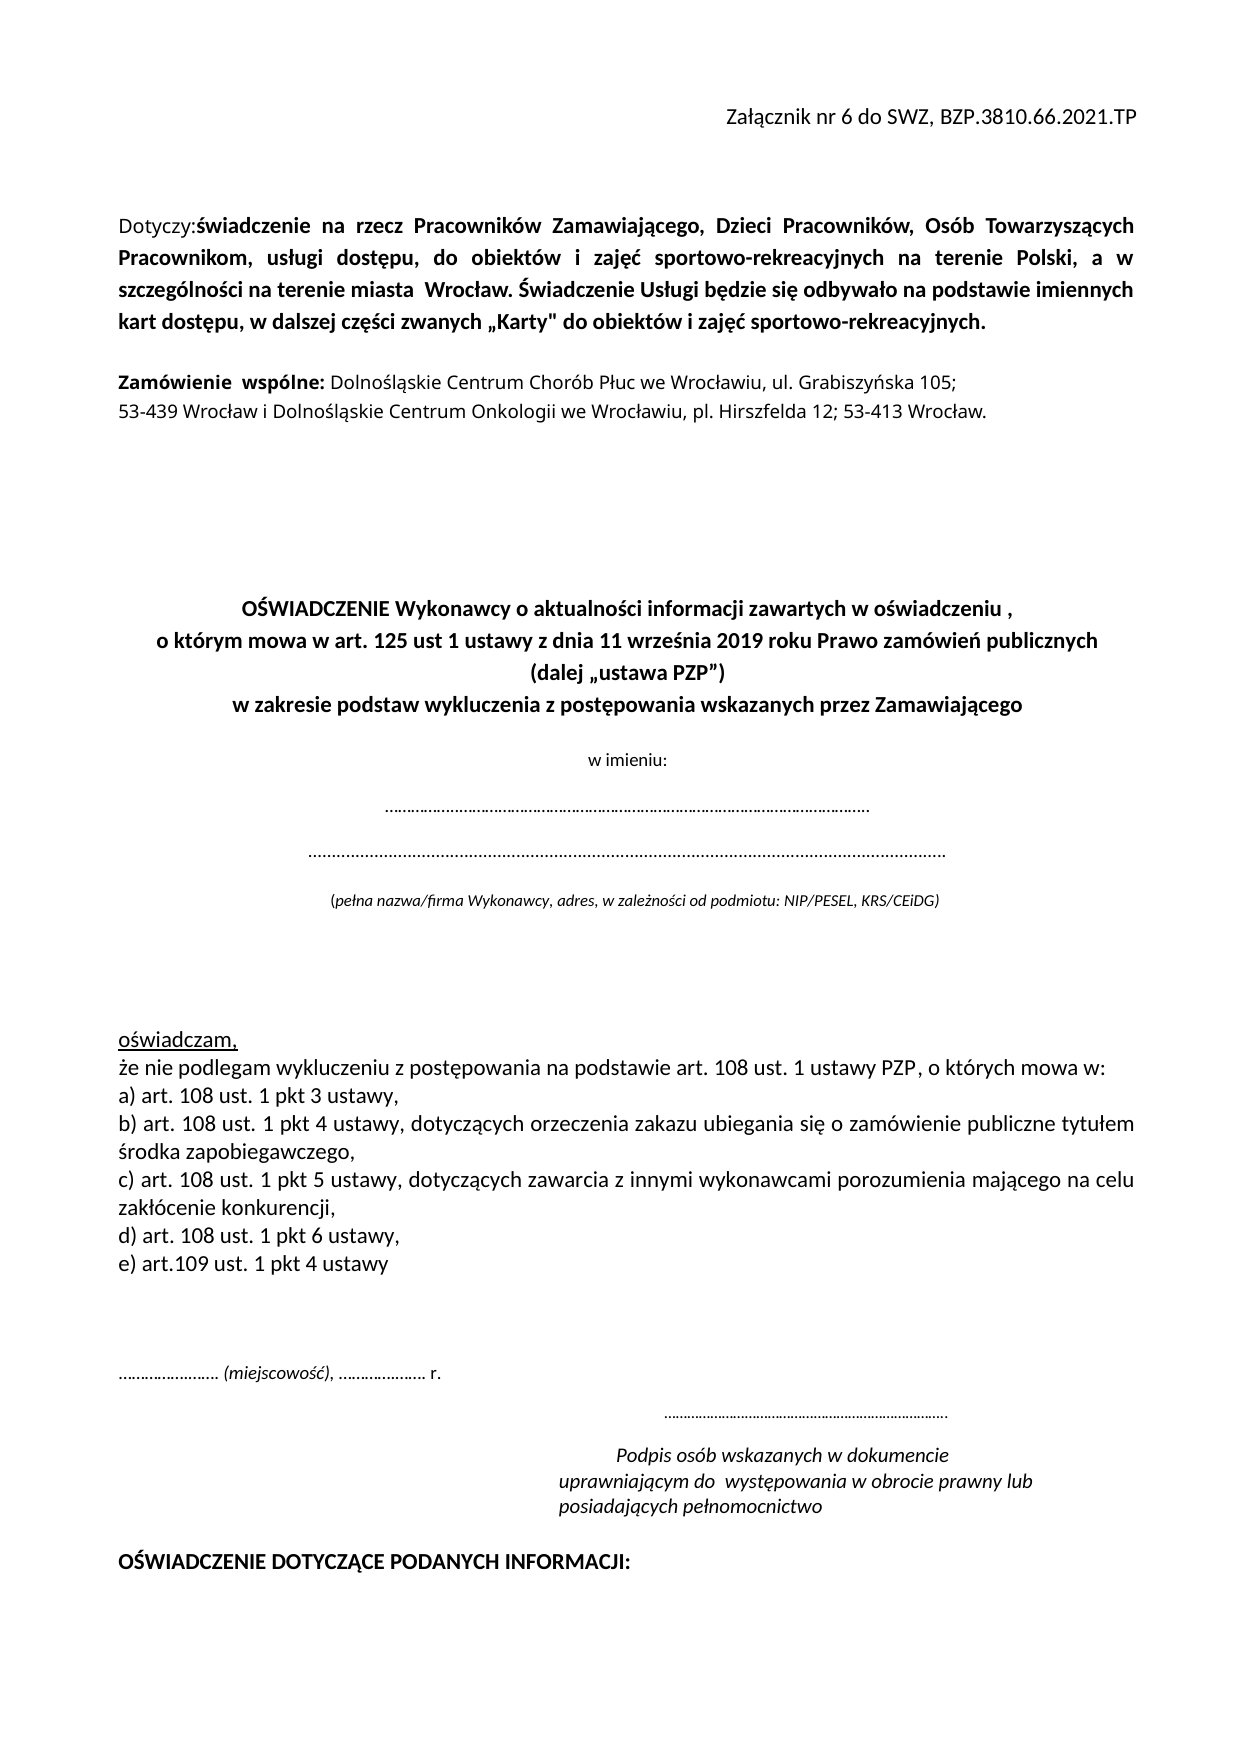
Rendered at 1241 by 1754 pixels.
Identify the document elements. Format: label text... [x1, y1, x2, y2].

text a) art. 108 ust. 1 pkt 3 ustawy, [118, 1081, 1137, 1109]
text …………….……. (miejscowość), ………….……. r. [119, 1361, 1137, 1384]
text OŚWIADCZENIE DOTYCZĄCE PODANYCH INFORMACJI: [118, 1547, 1137, 1575]
text ……………………………………………………………….. [634, 1402, 1137, 1422]
text Podpis osób wskazanych w dokumencie [118, 1442, 1137, 1468]
text ....................................................................................................................................... [118, 839, 1137, 862]
text (dalej „ustawa PZP”) [118, 658, 1137, 686]
text ……………..………………………………………………………………………………….. [118, 794, 1137, 817]
text w zakresie podstaw wykluczenia z postępowania wskazanych przez Zamawiającego [118, 690, 1137, 718]
text OŚWIADCZENIE Wykonawcy o aktualności informacji zawartych w oświadczeniu , [118, 594, 1137, 622]
text o którym mowa w art. 125 ust 1 ustawy z dnia 11 września 2019 roku Prawo zamówień publicznych [118, 626, 1137, 654]
text w imieniu: [118, 748, 1137, 771]
text c) art. 108 ust. 1 pkt 5 ustawy, dotyczących zawarcia z innymi wykonawcami porozumienia mającego na celu zakłócenie konkurencji, [118, 1165, 1137, 1221]
text uprawniającym do występowania w obrocie prawny lub posiadających pełnomocnictwo [559, 1468, 1137, 1519]
text że nie podlegam wykluczeniu z postępowania na podstawie art. 108 ust. 1 ustawy PZP, o których mowa w: [119, 1053, 1137, 1081]
text (pełna nazwa/firma Wykonawcy, adres, w zależności od podmiotu: NIP/PESEL, KRS/CEiDG) [118, 891, 1137, 911]
text d) art. 108 ust. 1 pkt 6 ustawy, [118, 1221, 1137, 1249]
text b) art. 108 ust. 1 pkt 4 ustawy, dotyczących orzeczenia zakazu ubiegania się o zamówienie publiczne tytułem środka zapobiegawczego, [118, 1109, 1137, 1165]
text Dotyczy:świadczenie na rzecz Pracowników Zamawiającego, Dzieci Pracowników, Osób Towarzyszących Pracownikom, usługi dostępu, do obiektów i zajęć sportowo-rekreacyjnych na terenie Polski, a w szczególności na terenie miasta Wrocław. Świadczenie Usługi będzie się odbywało na podstawie imiennych kart dostępu, w dalszej części zwanych „Karty" do obiektów i zajęć sportowo-rekreacyjnych. [118, 211, 1135, 336]
text e) art.109 ust. 1 pkt 4 ustawy [118, 1249, 1137, 1277]
text oświadczam, [118, 1025, 1137, 1053]
text Zamówienie wspólne: Dolnośląskie Centrum Chorób Płuc we Wrocławiu, ul. Grabiszyńska 105; 53-439 Wrocław i Dolnośląskie Centrum Onkologii we Wrocławiu, pl. Hirszfelda 12; 53-413 Wrocław. [118, 369, 1135, 424]
